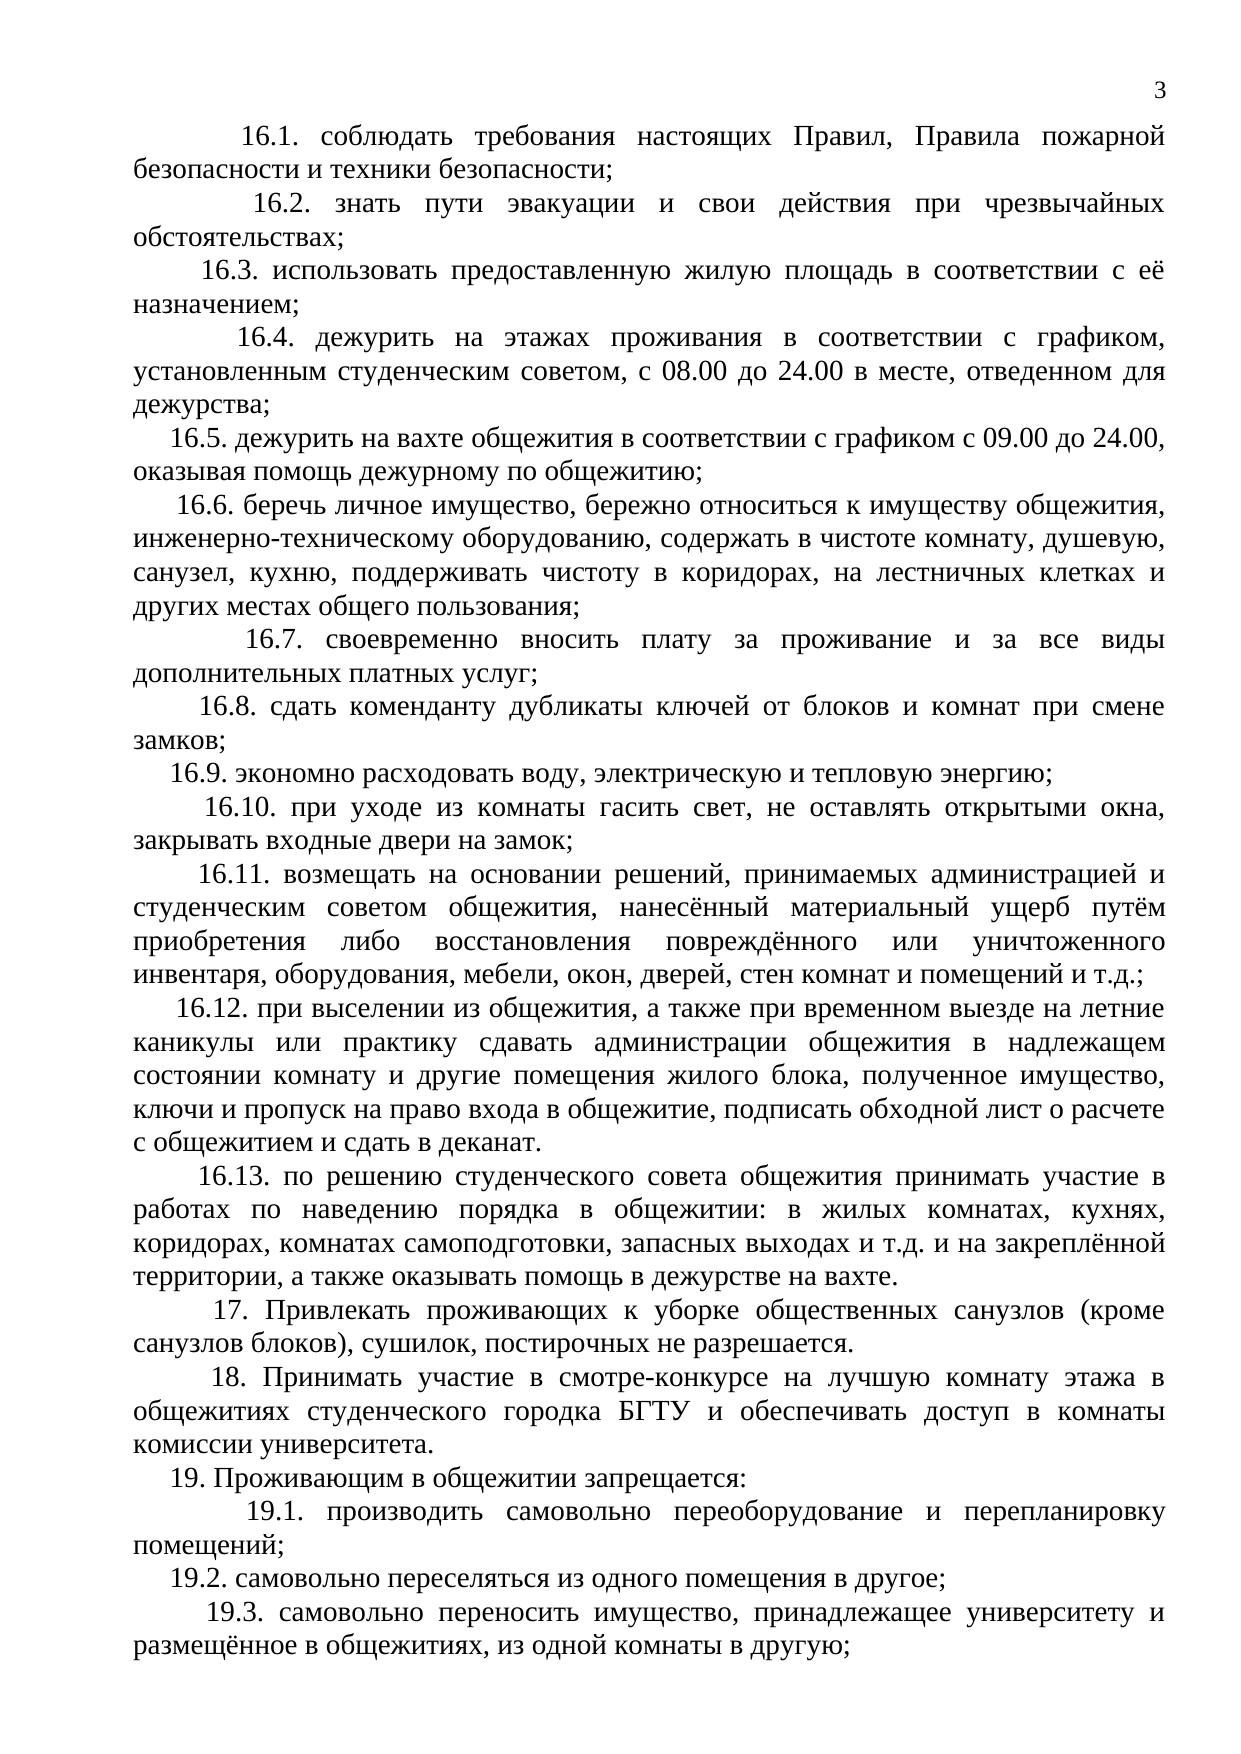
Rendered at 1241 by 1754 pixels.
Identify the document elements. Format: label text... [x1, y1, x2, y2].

text 19.1. производить самовольно переоборудование и перепланировку помещений; [133, 1493, 1167, 1560]
text 16.9. экономно расходовать воду, электрическую и тепловую энергию; [133, 755, 1167, 789]
text 16.12. при выселении из общежития, а также при временном выезде на летние каникулы или практику сдавать администрации общежития в надлежащем состоянии комнату и другие помещения жилого блока, полученное имущество, ключи и пропуск на право входа в общежитие, подписать обходной лист о расчете с общежитием и сдать в деканат. [133, 990, 1167, 1158]
text 16.11. возмещать на основании решений, принимаемых администрацией и студенческим советом общежития, нанесённый материальный ущерб путём приобретения либо восстановления повреждённого или уничтоженного инвентаря, оборудования, мебели, окон, дверей, стен комнат и помещений и т.д.; [133, 856, 1167, 990]
text 16.13. по решению студенческого совета общежития принимать участие в работах по наведению порядка в общежитии: в жилых комнатах, кухнях, коридорах, комнатах самоподготовки, запасных выходах и т.д. и на закреплённой территории, а также оказывать помощь в дежурстве на вахте. [133, 1158, 1167, 1292]
text 16.10. при уходе из комнаты гасить свет, не оставлять открытыми окна, закрывать входные двери на замок; [133, 789, 1167, 856]
text 16.2. знать пути эвакуации и свои действия при чрезвычайных обстоятельствах; [133, 185, 1167, 252]
text 19.3. самовольно переносить имущество, принадлежащее университету и размещённое в общежитиях, из одной комнаты в другую; [133, 1594, 1167, 1661]
text 16.4. дежурить на этажах проживания в соответствии с графиком, установленным студенческим советом, с 08.00 до 24.00 в месте, отведенном для дежурства; [133, 319, 1167, 420]
text 16.5. дежурить на вахте общежития в соответствии с графиком с 09.00 до 24.00, оказывая помощь дежурному по общежитию; [133, 420, 1167, 487]
text 16.6. беречь личное имущество, бережно относиться к имуществу общежития, инженерно-техническому оборудованию, содержать в чистоте комнату, душевую, санузел, кухню, поддерживать чистоту в коридорах, на лестничных клетках и других местах общего пользования; [133, 487, 1167, 621]
text 16.1. соблюдать требования настоящих Правил, Правила пожарной безопасности и техники безопасности; [133, 118, 1167, 185]
text 17. Привлекать проживающих к уборке общественных санузлов (кроме санузлов блоков), сушилок, постирочных не разрешается. [133, 1292, 1167, 1359]
text 16.8. сдать коменданту дубликаты ключей от блоков и комнат при смене замков; [133, 688, 1167, 755]
text 19. Проживающим в общежитии запрещается: [133, 1460, 1167, 1493]
text 16.7. своевременно вносить плату за проживание и за все виды дополнительных платных услуг; [133, 621, 1167, 688]
text 16.3. использовать предоставленную жилую площадь в соответствии с её назначением; [133, 252, 1167, 319]
text 19.2. самовольно переселяться из одного помещения в другое; [133, 1560, 1167, 1594]
text 18. Принимать участие в смотре-конкурсе на лучшую комнату этажа в общежитиях студенческого городка БГТУ и обеспечивать доступ в комнаты комиссии университета. [133, 1359, 1167, 1460]
